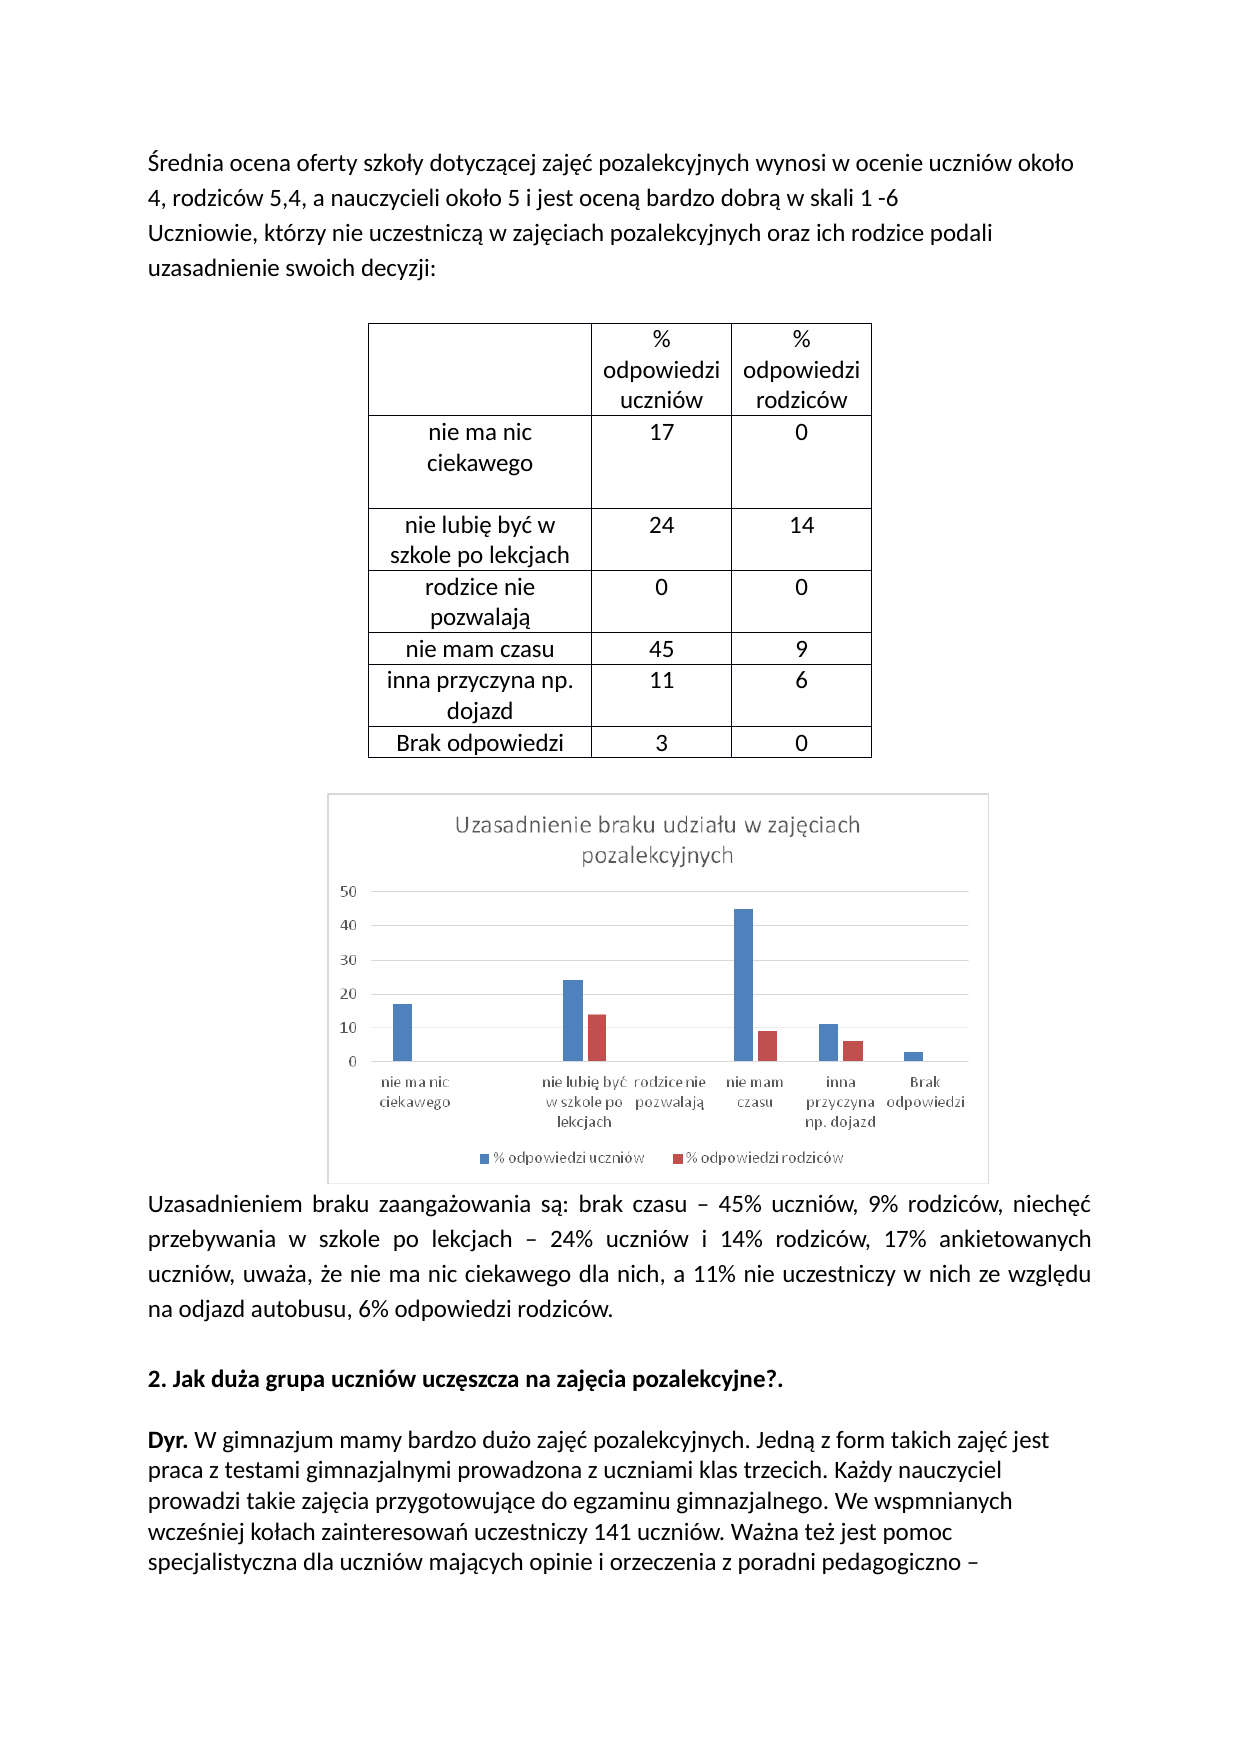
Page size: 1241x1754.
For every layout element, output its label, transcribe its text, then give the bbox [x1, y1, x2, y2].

table_header % odpowiedzi rodziców [732, 324, 871, 415]
table_cell Brak odpowiedzi [369, 727, 591, 757]
table_cell nie mam czasu [369, 633, 591, 663]
text Uczniowie, którzy nie uczestniczą w zajęciach pozalekcyjnych oraz ich rodzice podali uzasadnienie swoich decyzji: [148, 218, 1093, 283]
table_cell 14 [732, 509, 871, 570]
table_cell 0 [732, 571, 871, 632]
table_cell 3 [592, 727, 731, 757]
table_cell 6 [732, 665, 871, 726]
table_cell 0 [732, 416, 871, 508]
table_cell 17 [592, 416, 731, 508]
picture [326, 793, 989, 1184]
table_cell 24 [592, 509, 731, 570]
text Uzasadnieniem braku zaangażowania są: brak czasu – 45% uczniów, 9% rodziców, niechęć przebywania w szkole po lekcjach – 24% uczniów i 14% rodziców, 17% ankietowanych uczniów, uważa, że nie ma nic ciekawego dla nich, a 11% nie uczestniczy w nich ze względu na odjazd autobusu, 6% odpowiedzi rodziców. [148, 1188, 1093, 1324]
table_cell rodzice nie pozwalają [369, 571, 591, 632]
table_header % odpowiedzi uczniów [592, 324, 731, 415]
table_cell 11 [592, 665, 731, 726]
table_cell nie lubię być w szkole po lekcjach [369, 509, 591, 570]
table_cell inna przyczyna np. dojazd [369, 665, 591, 726]
table_cell 0 [592, 571, 731, 632]
text 2. Jak duża grupa uczniów uczęszcza na zajęcia pozalekcyjne?. [148, 1363, 1093, 1394]
text Średnia ocena oferty szkoły dotyczącej zajęć pozalekcyjnych wynosi w ocenie uczniów około 4, rodziców 5,4, a nauczycieli około 5 i jest oceną bardzo dobrą w skali 1 -6 [148, 148, 1093, 213]
table_header [369, 324, 591, 415]
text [148, 1424, 1093, 1577]
table_cell 9 [732, 633, 871, 663]
table_cell 0 [732, 727, 871, 757]
table_cell 45 [592, 633, 731, 663]
table_cell nie ma nic ciekawego [369, 416, 591, 508]
